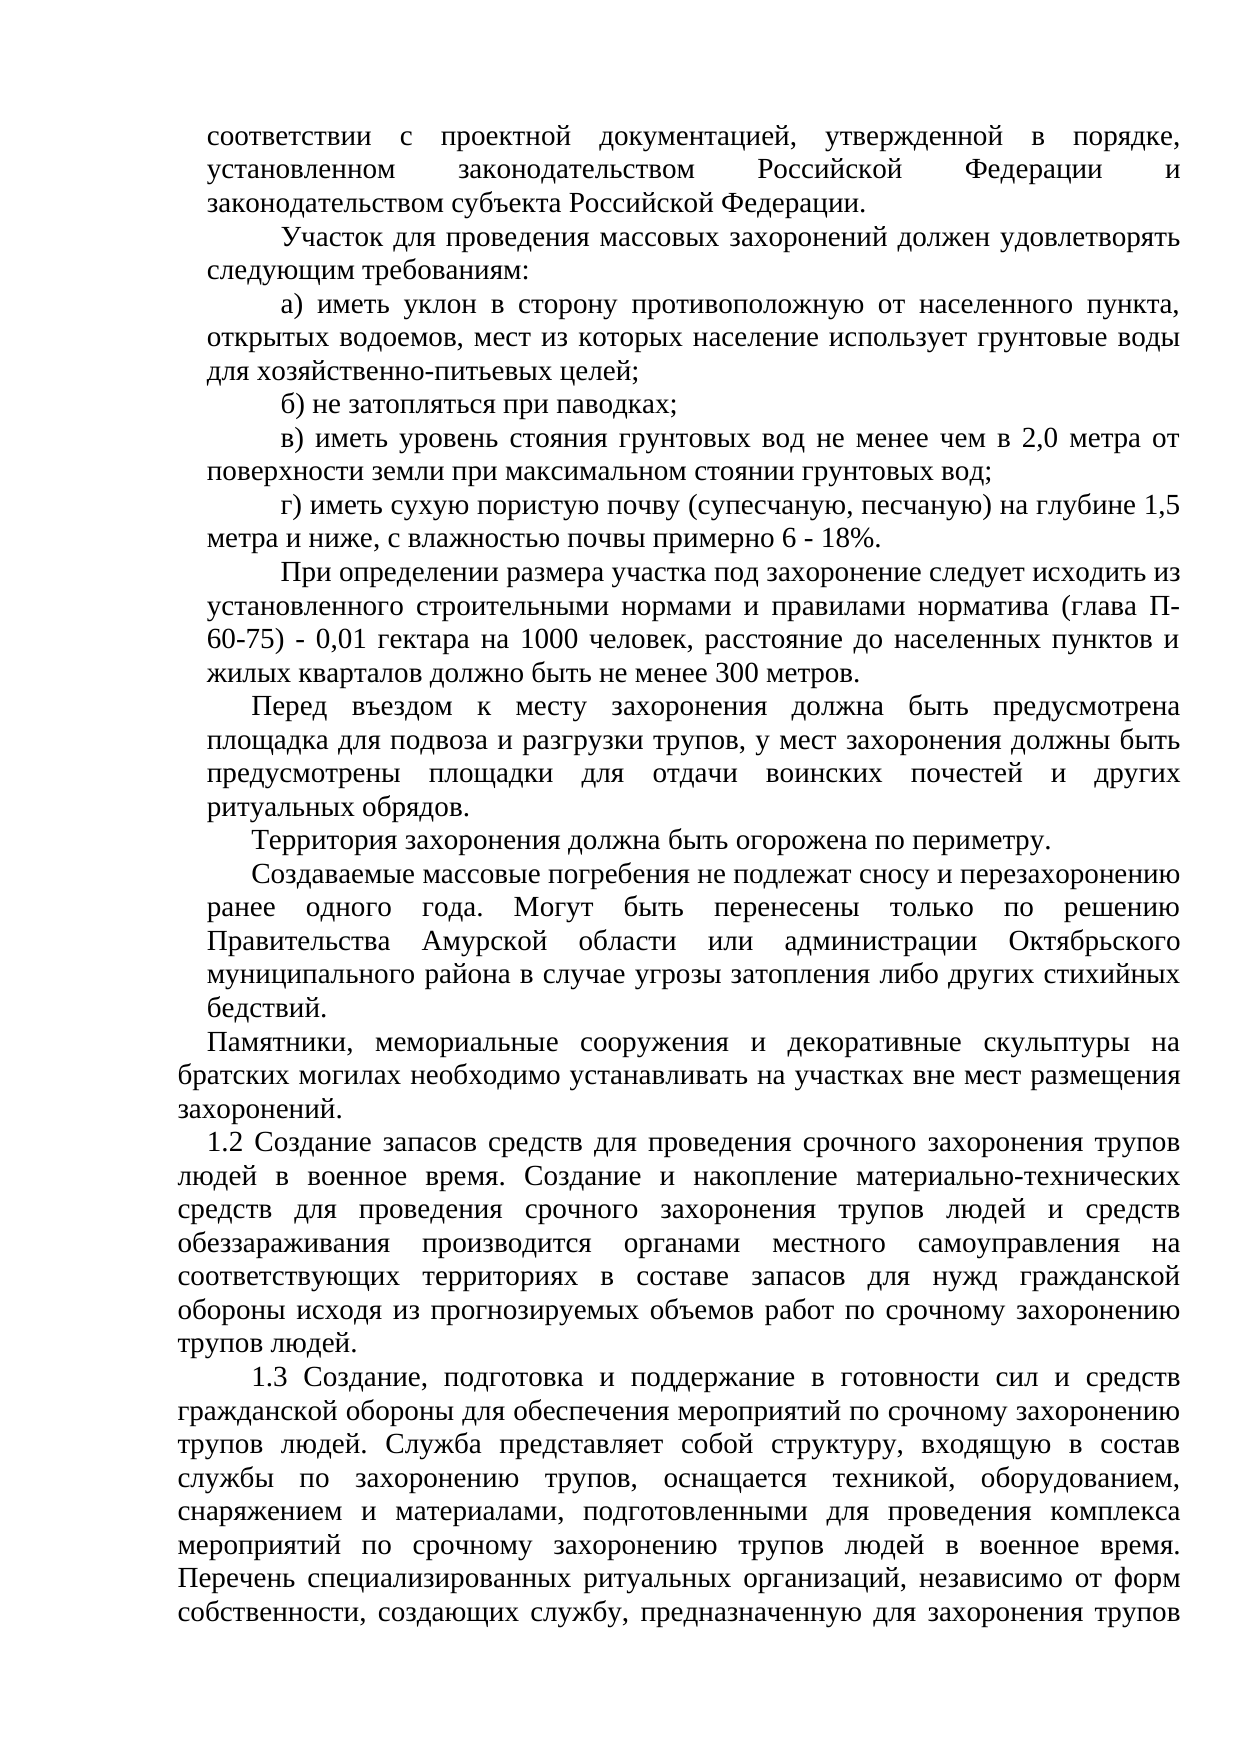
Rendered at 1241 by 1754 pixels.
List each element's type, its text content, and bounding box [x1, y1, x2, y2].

text г) иметь сухую пористую почву (супесчаную, песчаную) на глубине 1,5 метра и ниже, с влажностью почвы примерно 6 - 18%. [207, 487, 1181, 554]
text в) иметь уровень стояния грунтовых вод не менее чем в 2,0 метра от поверхности земли при максимальном стоянии грунтовых вод; [207, 420, 1181, 487]
text Создаваемые массовые погребения не подлежат сносу и перезахоронению ранее одного года. Могут быть перенесены только по решению Правительства Амурской области или администрации Октябрьского муниципального района в случае угрозы затопления либо других стихийных бедствий. [207, 856, 1181, 1024]
text Памятники, мемориальные сооружения и декоративные скульптуры на братских могилах необходимо устанавливать на участках вне мест размещения захоронений. [177, 1024, 1181, 1124]
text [177, 1359, 1181, 1627]
text б) не затопляться при паводках; [207, 386, 1181, 420]
text При определении размера участка под захоронение следует исходить из установленного строительными нормами и правилами норматива (глава П-60-75) - 0,01 гектара на 1000 человек, расстояние до населенных пунктов и жилых кварталов должно быть не менее 300 метров. [207, 554, 1181, 688]
text Участок для проведения массовых захоронений должен удовлетворять следующим требованиям: [207, 219, 1181, 286]
text а) иметь уклон в сторону противоположную от населенного пункта, открытых водоемов, мест из которых население использует грунтовые воды для хозяйственно-питьевых целей; [207, 286, 1181, 386]
text Перед въездом к месту захоронения должна быть предусмотрена площадка для подвоза и разгрузки трупов, у мест захоронения должны быть предусмотрены площадки для отдачи воинских почестей и других ритуальных обрядов. [207, 688, 1181, 822]
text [207, 118, 1181, 219]
text 1.2 Создание запасов средств для проведения срочного захоронения трупов людей в военное время. Создание и накопление материально-технических средств для проведения срочного захоронения трупов людей и средств обеззараживания производится органами местного самоуправления на соответствующих территориях в составе запасов для нужд гражданской обороны исходя из прогнозируемых объемов работ по срочному захоронению трупов людей. [177, 1124, 1181, 1359]
text Территория захоронения должна быть огорожена по периметру. [207, 822, 1181, 856]
